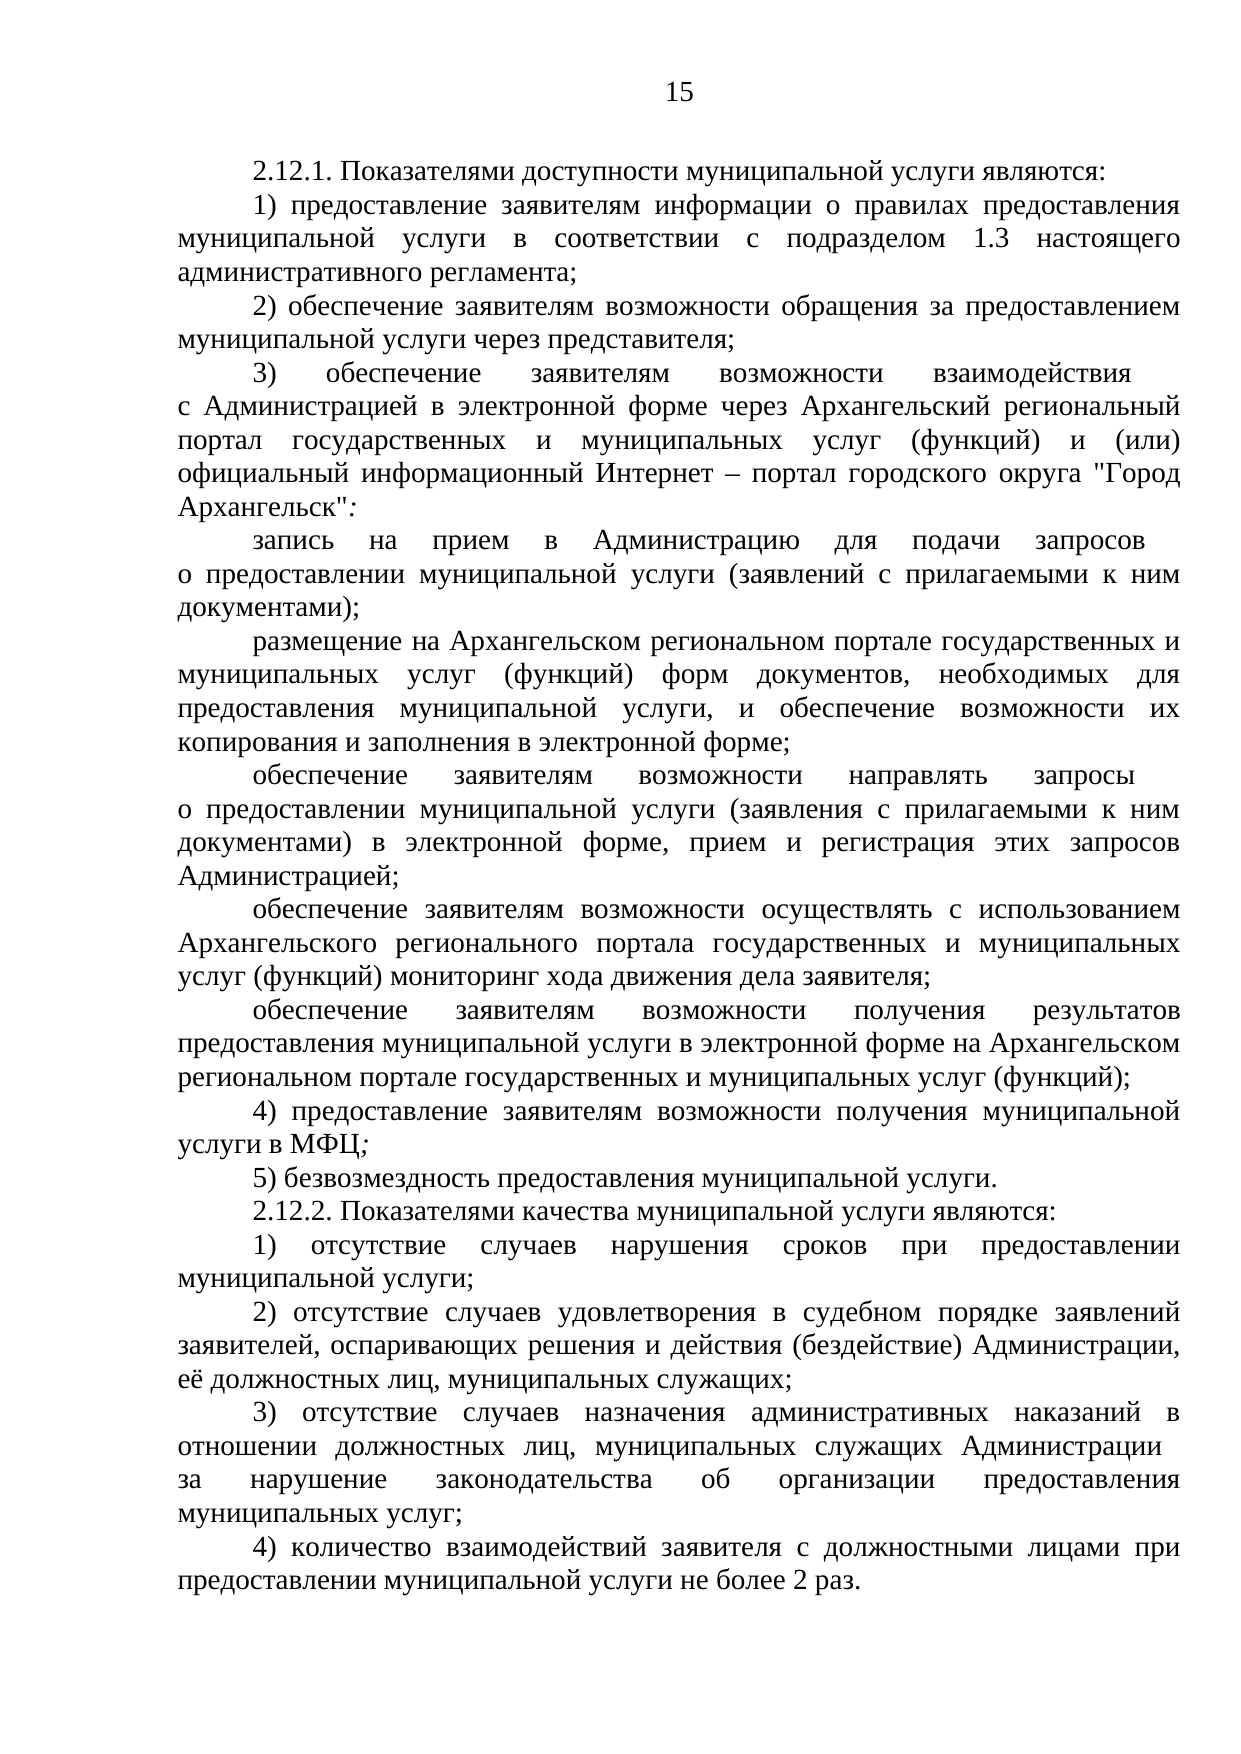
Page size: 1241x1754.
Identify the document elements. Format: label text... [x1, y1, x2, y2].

text размещение на Архангельском региональном портале государственных и муниципальных услуг (функций) форм документов, необходимых для предоставления муниципальной услуги, и обеспечение возможности их копирования и заполнения в электронной форме; [177, 623, 1181, 757]
text 3) обеспечение заявителям возможности взаимодействия с Администрацией в электронной форме через Архангельский региональный портал государственных и муниципальных услуг (функций) и (или) официальный информационный Интернет – портал городского округа "Город Архангельск": [177, 355, 1181, 522]
text 4) количество взаимодействий заявителя с должностными лицами при предоставлении муниципальной услуги не более 2 раз. [177, 1529, 1181, 1596]
text обеспечение заявителям возможности направлять запросы о предоставлении муниципальной услуги (заявления с прилагаемыми к ним документами) в электронной форме, прием и регистрация этих запросов Администрацией; [177, 757, 1181, 891]
text обеспечение заявителям возможности осуществлять с использованием Архангельского регионального портала государственных и муниципальных услуг (функций) мониторинг хода движения дела заявителя; [177, 891, 1181, 992]
text 4) предоставление заявителям возможности получения муниципальной услуги в МФЦ; [177, 1093, 1181, 1160]
text обеспечение заявителям возможности получения результатов предоставления муниципальной услуги в электронной форме на Архангельском региональном портале государственных и муниципальных услуг (функций); [177, 992, 1181, 1093]
text 5) безвозмездность предоставления муниципальной услуги. [177, 1160, 1181, 1193]
text 1) предоставление заявителям информации о правилах предоставления муниципальной услуги в соответствии с подразделом 1.3 настоящего административного регламента; [177, 187, 1181, 288]
text запись на прием в Администрацию для подачи запросов о предоставлении муниципальной услуги (заявлений с прилагаемыми к ним документами); [177, 522, 1181, 623]
text 2) обеспечение заявителям возможности обращения за предоставлением муниципальной услуги через представителя; [177, 288, 1181, 355]
text 2.12.1. Показателями доступности муниципальной услуги являются: [177, 153, 1181, 187]
text 1) отсутствие случаев нарушения сроков при предоставлении муниципальной услуги; [177, 1227, 1181, 1294]
text 3) отсутствие случаев назначения административных наказаний в отношении должностных лиц, муниципальных служащих Администрации за нарушение законодательства об организации предоставления муниципальных услуг; [177, 1394, 1181, 1529]
text 2) отсутствие случаев удовлетворения в судебном порядке заявлений заявителей, оспаривающих решения и действия (бездействие) Администрации, её должностных лиц, муниципальных служащих; [177, 1294, 1181, 1394]
text 2.12.2. Показателями качества муниципальной услуги являются: [177, 1193, 1181, 1227]
